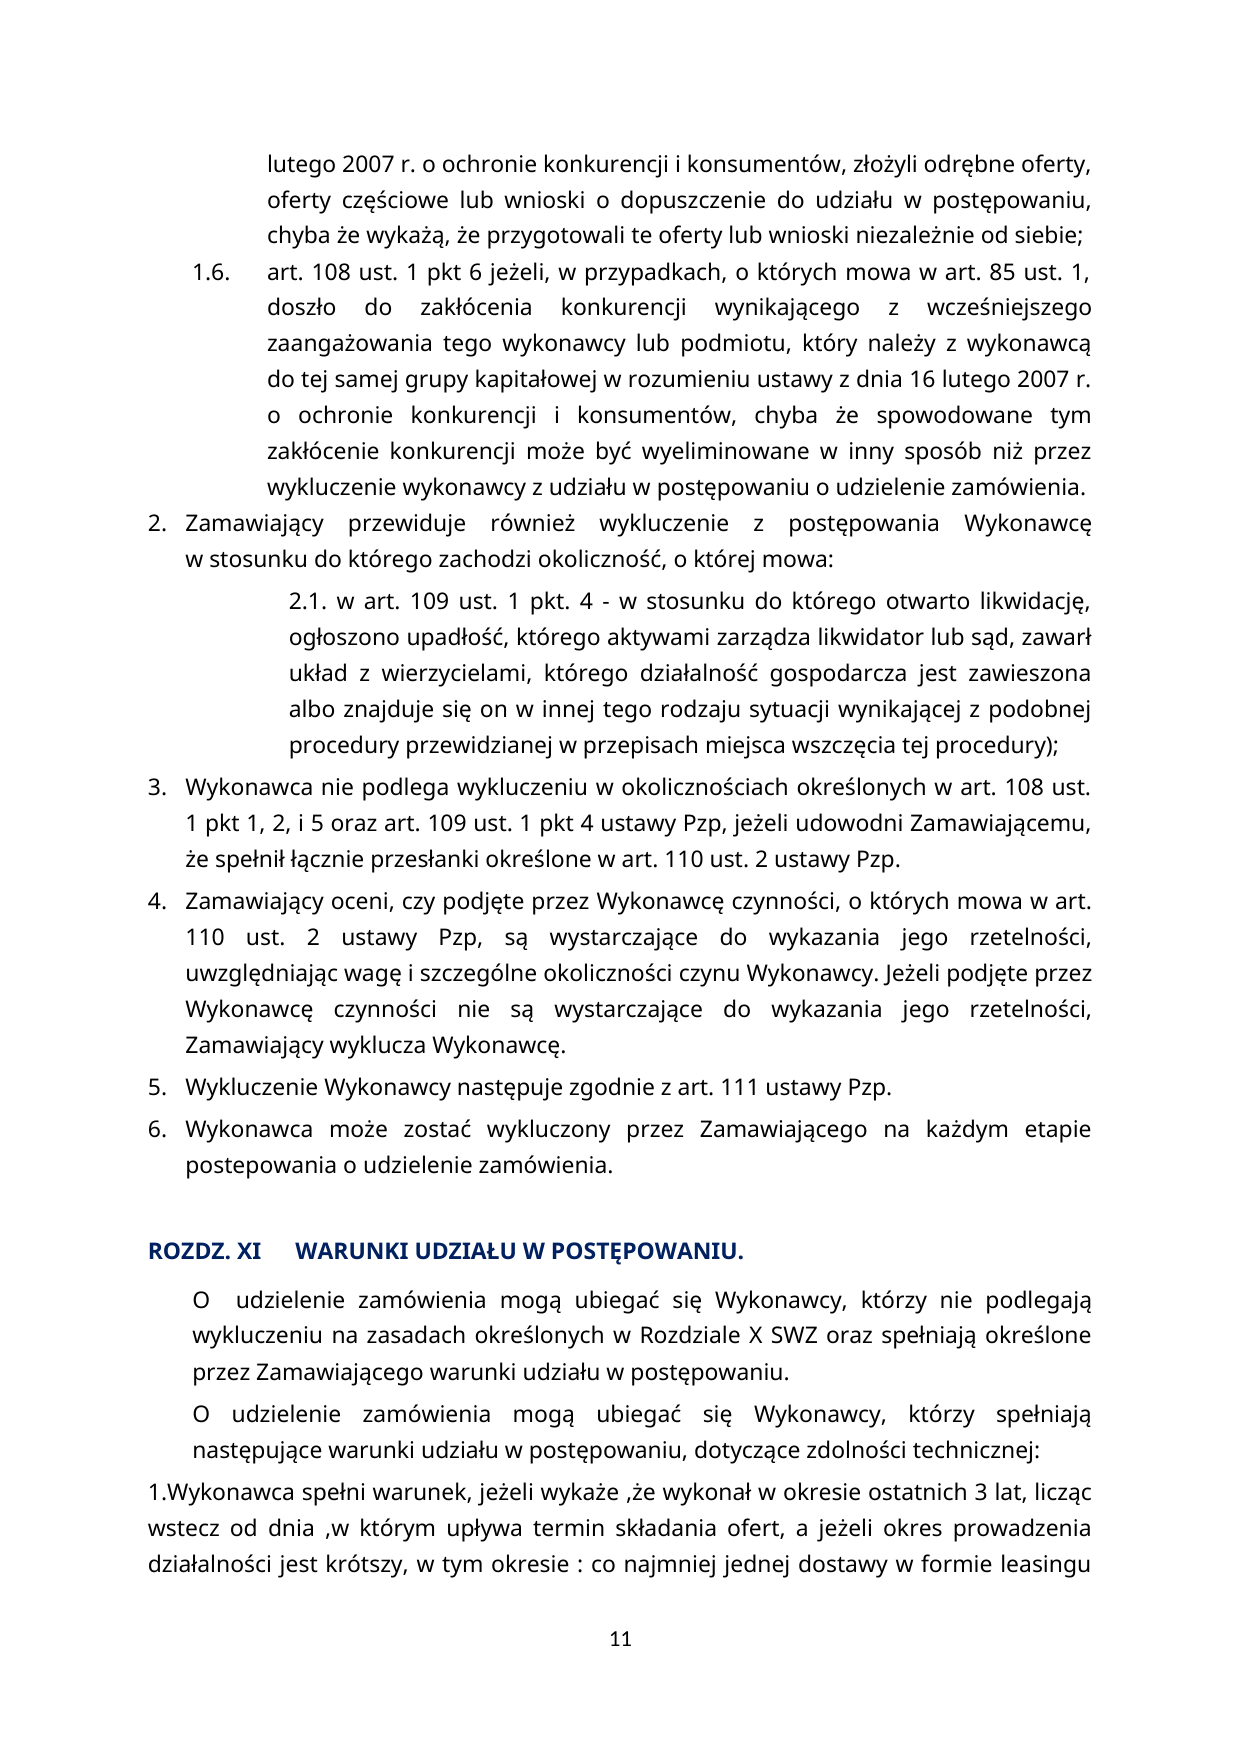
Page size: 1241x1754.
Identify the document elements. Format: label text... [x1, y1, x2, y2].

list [192, 148, 1093, 251]
list Wykonawca nie podlega wykluczeniu w okolicznościach określonych w art. 108 ust. 1 pkt 1, 2, i 5 oraz art. 109 ust. 1 pkt 4 ustawy Pzp, jeżeli udowodni Zamawiającemu, że spełnił łącznie przesłanki określone w art. 110 ust. 2 ustawy Pzp. [148, 806, 1093, 909]
list art. 108 ust. 1 pkt 6 jeżeli, w przypadkach, o których mowa w art. 85 ust. 1, doszło do zakłócenia konkurencji wynikającego z wcześniejszego zaangażowania tego wykonawcy lub podmiotu, który należy z wykonawcą do tej samej grupy kapitałowej w rozumieniu ustawy z dnia 16 lutego 2007 r. o ochronie konkurencji i konsumentów, chyba że spowodowane tym zakłócenie konkurencji może być wyeliminowane w inny sposób niż przez wykluczenie wykonawcy z udziału w postępowaniu o udzielenie zamówienia. [192, 284, 1093, 531]
list Wykonawca może zostać wykluczony przez Zamawiającego na każdym etapie postepowania o udzielenie zamówienia. [148, 1149, 1093, 1216]
text O udzielenie zamówienia mogą ubiegać się Wykonawcy, którzy spełniają następujące warunki udziału w postępowaniu, dotyczące zdolności technicznej: [192, 1433, 1093, 1500]
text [148, 1511, 1093, 1578]
text 2.1. w art. 109 ust. 1 pkt. 4 - w stosunku do którego otwarto likwidację, ogłoszono upadłość, którego aktywami zarządza likwidator lub sąd, zawarł układ z wierzycielami, którego działalność gospodarcza jest zawieszona albo znajduje się on w innej tego rodzaju sytuacji wynikającej z podobnej procedury przewidzianej w przepisach miejsca wszczęcia tej procedury); [288, 621, 1093, 796]
list Zamawiający oceni, czy podjęte przez Wykonawcę czynności, o których mowa w art. 110 ust. 2 ustawy Pzp, są wystarczające do wykazania jego rzetelności, uwzględniając wagę i szczególne okoliczności czynu Wykonawcy. Jeżeli podjęte przez Wykonawcę czynności nie są wystarczające do wykazania jego rzetelności, Zamawiający wyklucza Wykonawcę. [148, 921, 1093, 1096]
text O udzielenie zamówienia mogą ubiegać się Wykonawcy, którzy nie podlegają wykluczeniu na zasadach określonych w Rozdziale X SWZ oraz spełniają określone przez Zamawiającego warunki udziału w postępowaniu. [192, 1319, 1093, 1422]
list Wykluczenie Wykonawcy następuje zgodnie z art. 111 ustawy Pzp. [148, 1106, 1093, 1138]
text ROZDZ. XI WARUNKI UDZIAŁU W POSTĘPOWANIU. [148, 1271, 1093, 1302]
list Zamawiający przewiduje również wykluczenie z postępowania Wykonawcę w stosunku do którego zachodzi okoliczność, o której mowa: [148, 542, 1093, 609]
